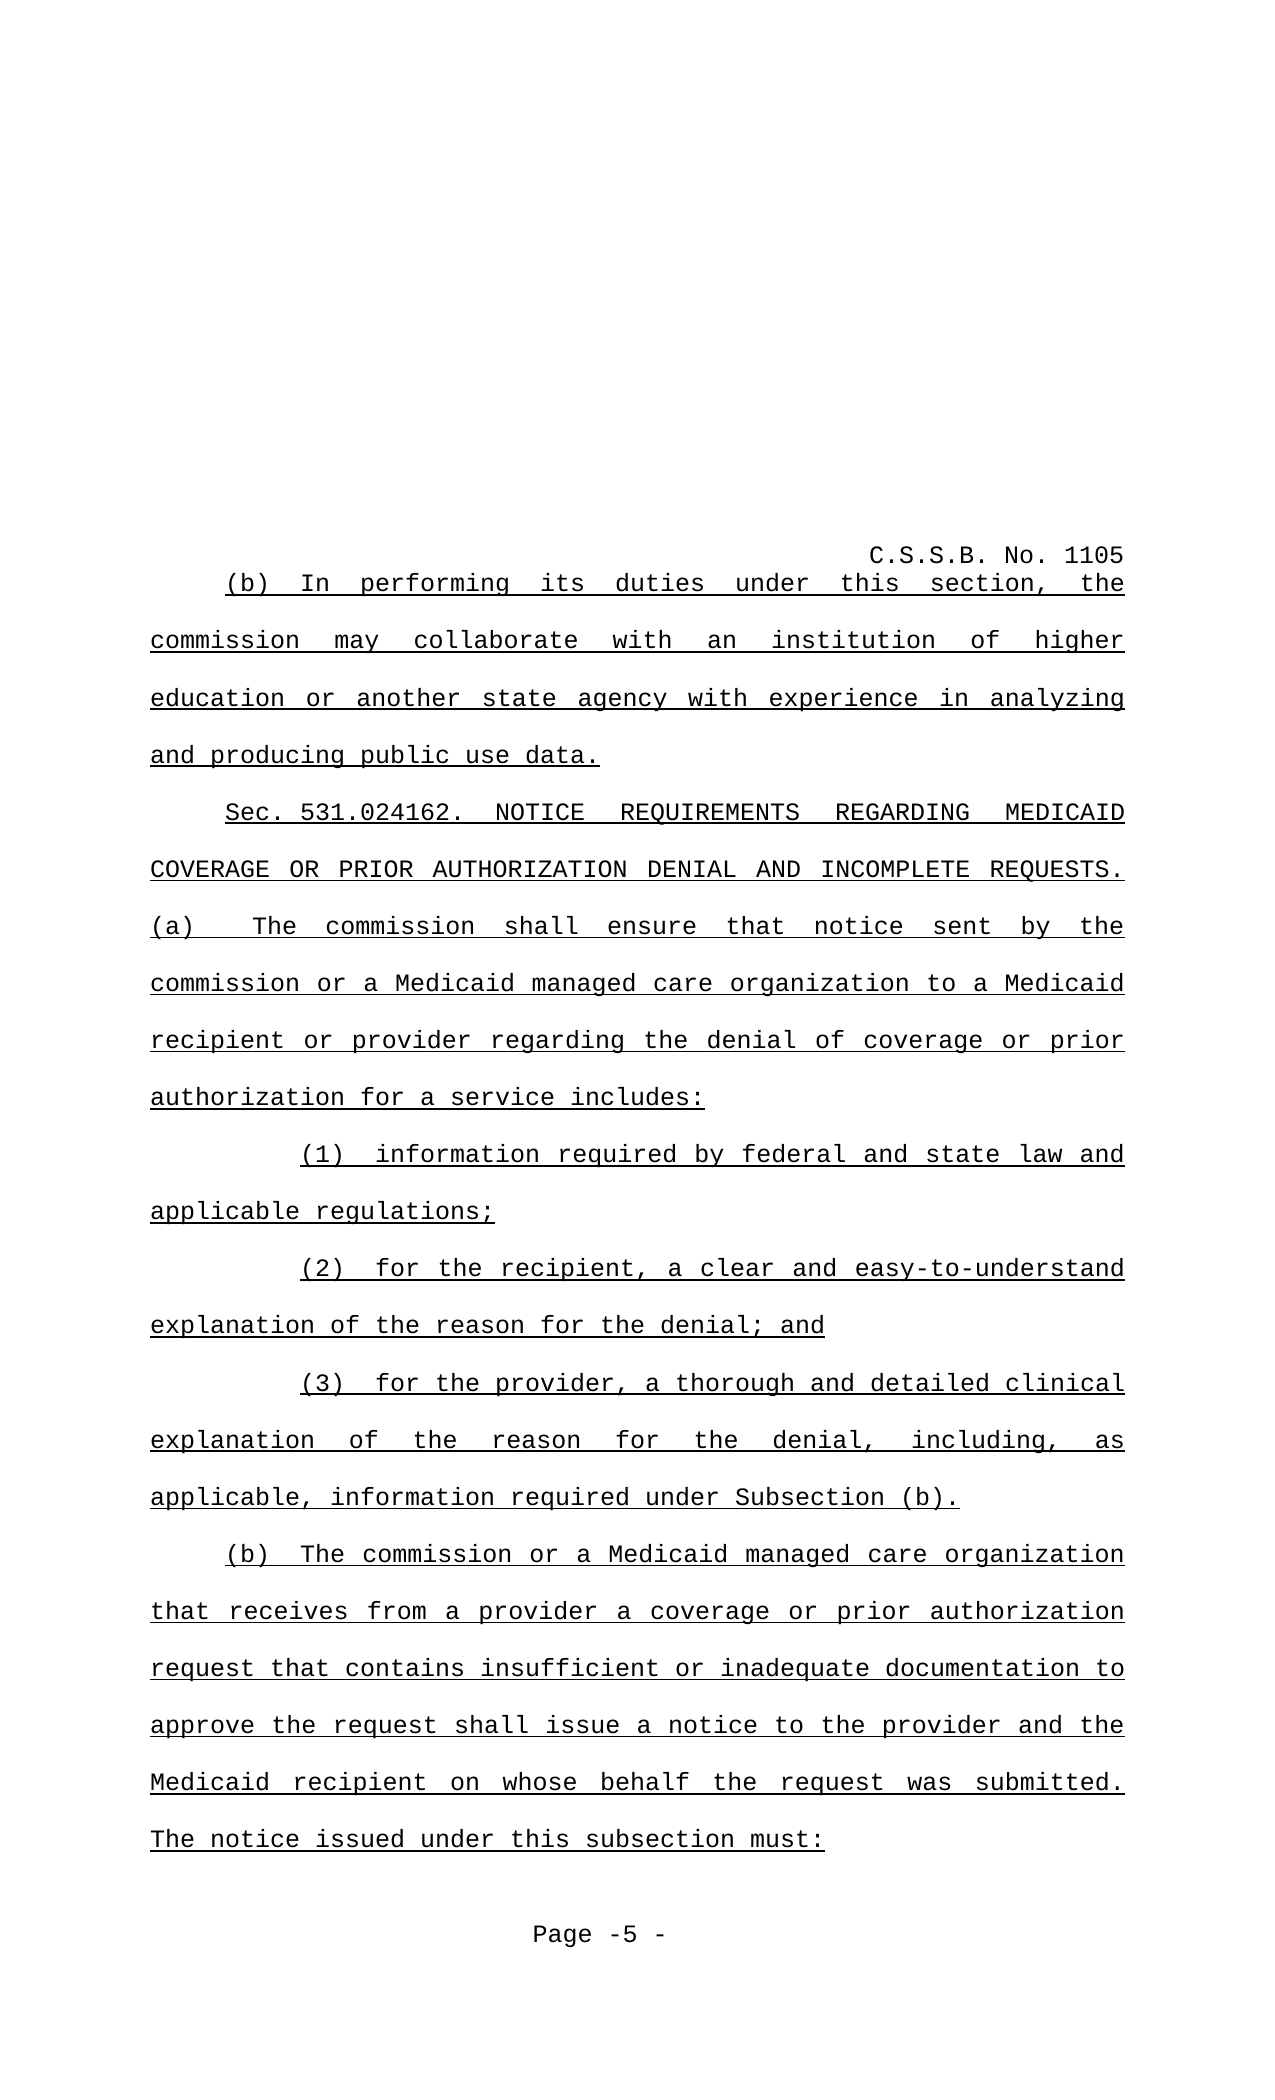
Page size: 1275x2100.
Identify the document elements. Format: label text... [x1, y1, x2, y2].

text Sec. 531.024162. NOTICE REQUIREMENTS REGARDING MEDICAID COVERAGE OR PRIOR AUTHORIZATION DENIAL AND INCOMPLETE REQUESTS. (a) The commission shall ensure that notice sent by the commission or a Medicaid managed care organization to a Medicaid recipient or provider regarding the denial of coverage or prior authorization for a service includes: [150, 995, 1125, 1051]
text Sec. 531.024162. NOTICE REQUIREMENTS REGARDING MEDICAID COVERAGE OR PRIOR AUTHORIZATION DENIAL AND INCOMPLETE REQUESTS. (a) The commission shall ensure that notice sent by the commission or a Medicaid managed care organization to a Medicaid recipient or provider regarding the denial of coverage or prior authorization for a service includes: [150, 1052, 1125, 1113]
text (b) The commission or a Medicaid managed care organization that receives from a provider a coverage or prior authorization request that contains insufficient or inadequate documentation to approve the request shall issue a notice to the provider and the Medicaid recipient on whose behalf the request was submitted. The notice issued under this subsection must: [150, 1737, 1125, 1793]
text (b) In performing its duties under this section, the commission may collaborate with an institution of higher education or another state agency with experience in analyzing and producing public use data. [150, 571, 1125, 651]
text (1) information required by federal and state law and applicable regulations; [150, 1142, 1125, 1227]
text (b) In performing its duties under this section, the commission may collaborate with an institution of higher education or another state agency with experience in analyzing and producing public use data. [150, 653, 1125, 708]
text Sec. 531.024162. NOTICE REQUIREMENTS REGARDING MEDICAID COVERAGE OR PRIOR AUTHORIZATION DENIAL AND INCOMPLETE REQUESTS. (a) The commission shall ensure that notice sent by the commission or a Medicaid managed care organization to a Medicaid recipient or provider regarding the denial of coverage or prior authorization for a service includes: [150, 938, 1125, 994]
text (b) In performing its duties under this section, the commission may collaborate with an institution of higher education or another state agency with experience in analyzing and producing public use data. [150, 710, 1125, 771]
text (3) for the provider, a thorough and detailed clinical explanation of the reason for the denial, including, as applicable, information required under Subsection (b). [150, 1370, 1125, 1450]
text Sec. 531.024162. NOTICE REQUIREMENTS REGARDING MEDICAID COVERAGE OR PRIOR AUTHORIZATION DENIAL AND INCOMPLETE REQUESTS. (a) The commission shall ensure that notice sent by the commission or a Medicaid managed care organization to a Medicaid recipient or provider regarding the denial of coverage or prior authorization for a service includes: [150, 881, 1125, 937]
text (3) for the provider, a thorough and detailed clinical explanation of the reason for the denial, including, as applicable, information required under Subsection (b). [150, 1452, 1125, 1513]
text (b) The commission or a Medicaid managed care organization that receives from a provider a coverage or prior authorization request that contains insufficient or inadequate documentation to approve the request shall issue a notice to the provider and the Medicaid recipient on whose behalf the request was submitted. The notice issued under this subsection must: [150, 1541, 1125, 1622]
text (b) The commission or a Medicaid managed care organization that receives from a provider a coverage or prior authorization request that contains insufficient or inadequate documentation to approve the request shall issue a notice to the provider and the Medicaid recipient on whose behalf the request was submitted. The notice issued under this subsection must: [150, 1680, 1125, 1736]
text (2) for the recipient, a clear and easy-to-understand explanation of the reason for the denial; and [150, 1256, 1125, 1341]
text Sec. 531.024162. NOTICE REQUIREMENTS REGARDING MEDICAID COVERAGE OR PRIOR AUTHORIZATION DENIAL AND INCOMPLETE REQUESTS. (a) The commission shall ensure that notice sent by the commission or a Medicaid managed care organization to a Medicaid recipient or provider regarding the denial of coverage or prior authorization for a service includes: [150, 799, 1125, 880]
text (b) The commission or a Medicaid managed care organization that receives from a provider a coverage or prior authorization request that contains insufficient or inadequate documentation to approve the request shall issue a notice to the provider and the Medicaid recipient on whose behalf the request was submitted. The notice issued under this subsection must: [150, 1623, 1125, 1679]
text (b) The commission or a Medicaid managed care organization that receives from a provider a coverage or prior authorization request that contains insufficient or inadequate documentation to approve the request shall issue a notice to the provider and the Medicaid recipient on whose behalf the request was submitted. The notice issued under this subsection must: [150, 1795, 1125, 1855]
